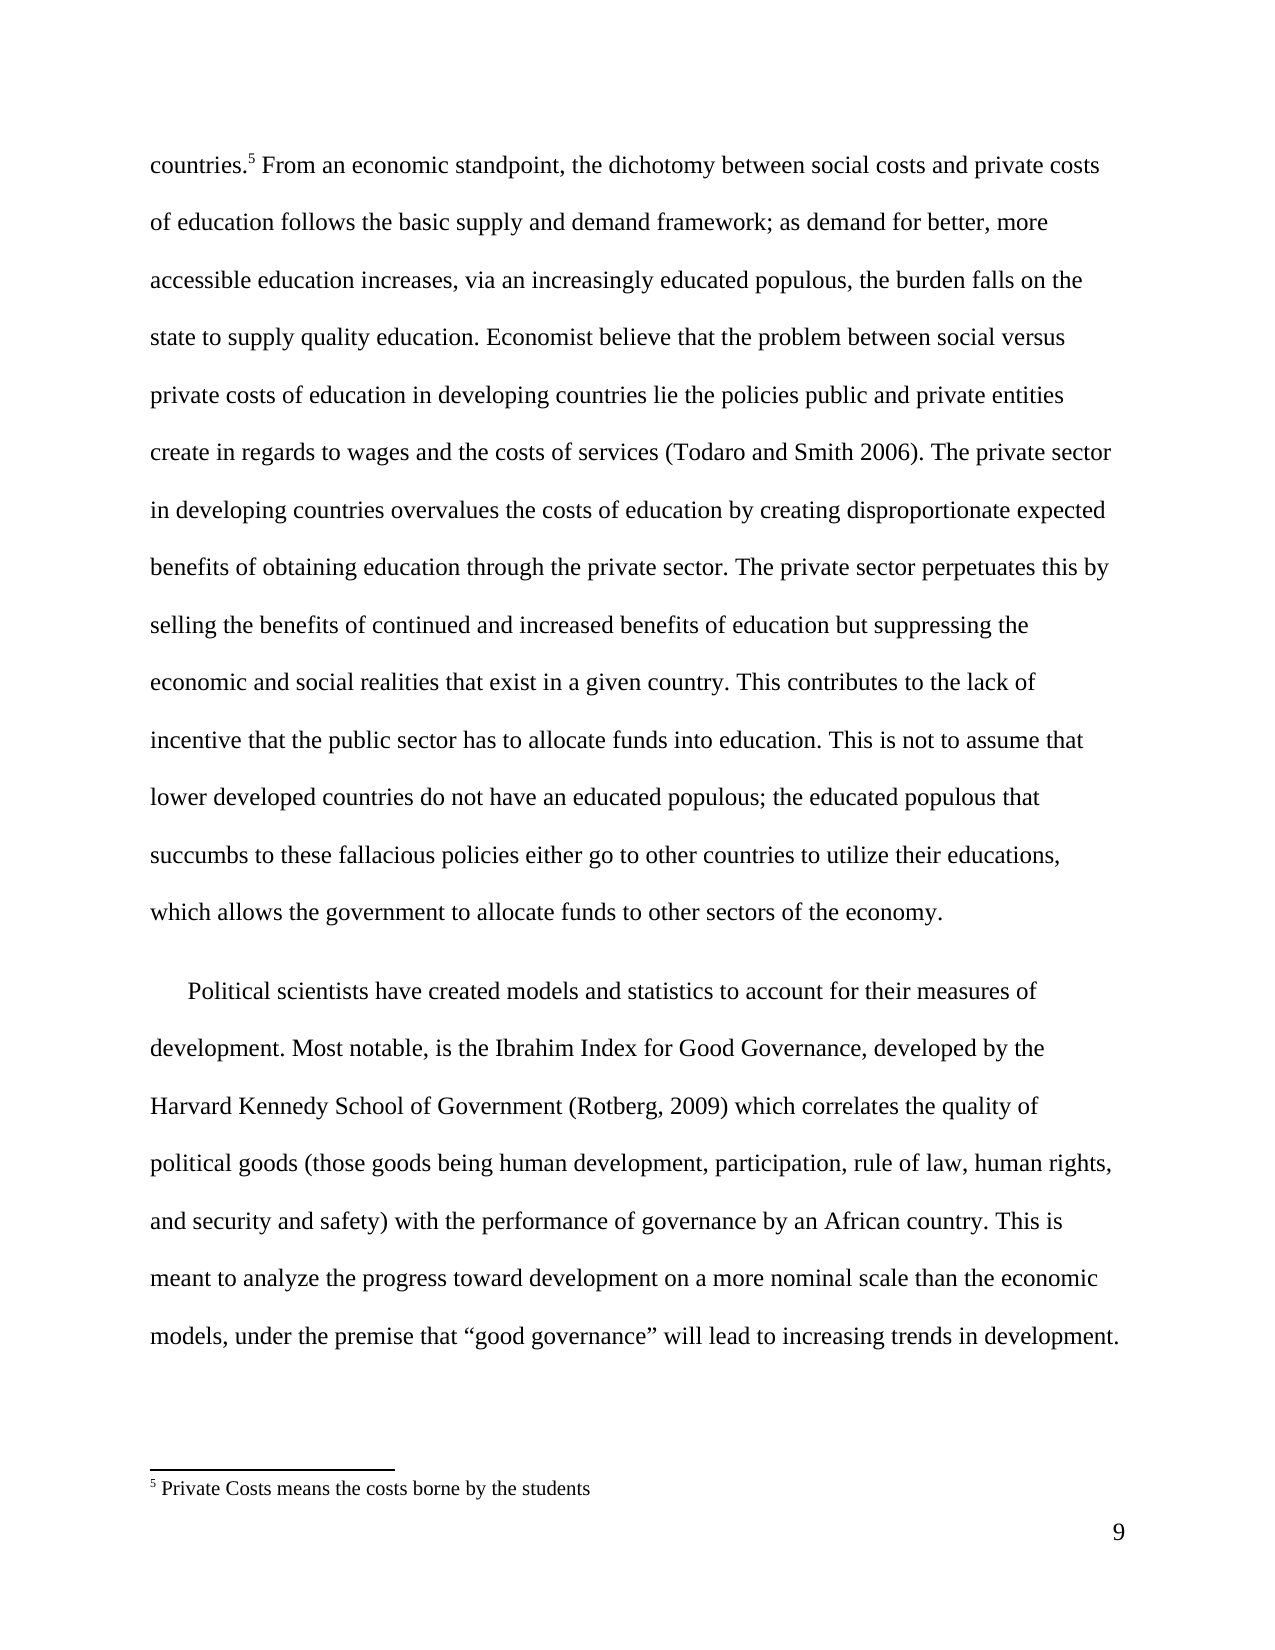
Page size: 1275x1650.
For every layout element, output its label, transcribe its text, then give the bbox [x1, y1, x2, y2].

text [150, 150, 1125, 926]
text Political scientists have created models and statistics to account for their measures of development. Most notable, is the Ibrahim Index for Good Governance, developed by the Harvard Kennedy School of Government (Rotberg, 2009) which correlates the quality of political goods (those goods being human development, participation, rule of law, human rights, and security and safety) with the performance of governance by an African country. This is meant to analyze the progress toward development on a more nominal scale than the economic models, under the premise that “good governance” will lead to increasing trends in development. [150, 976, 1125, 1349]
